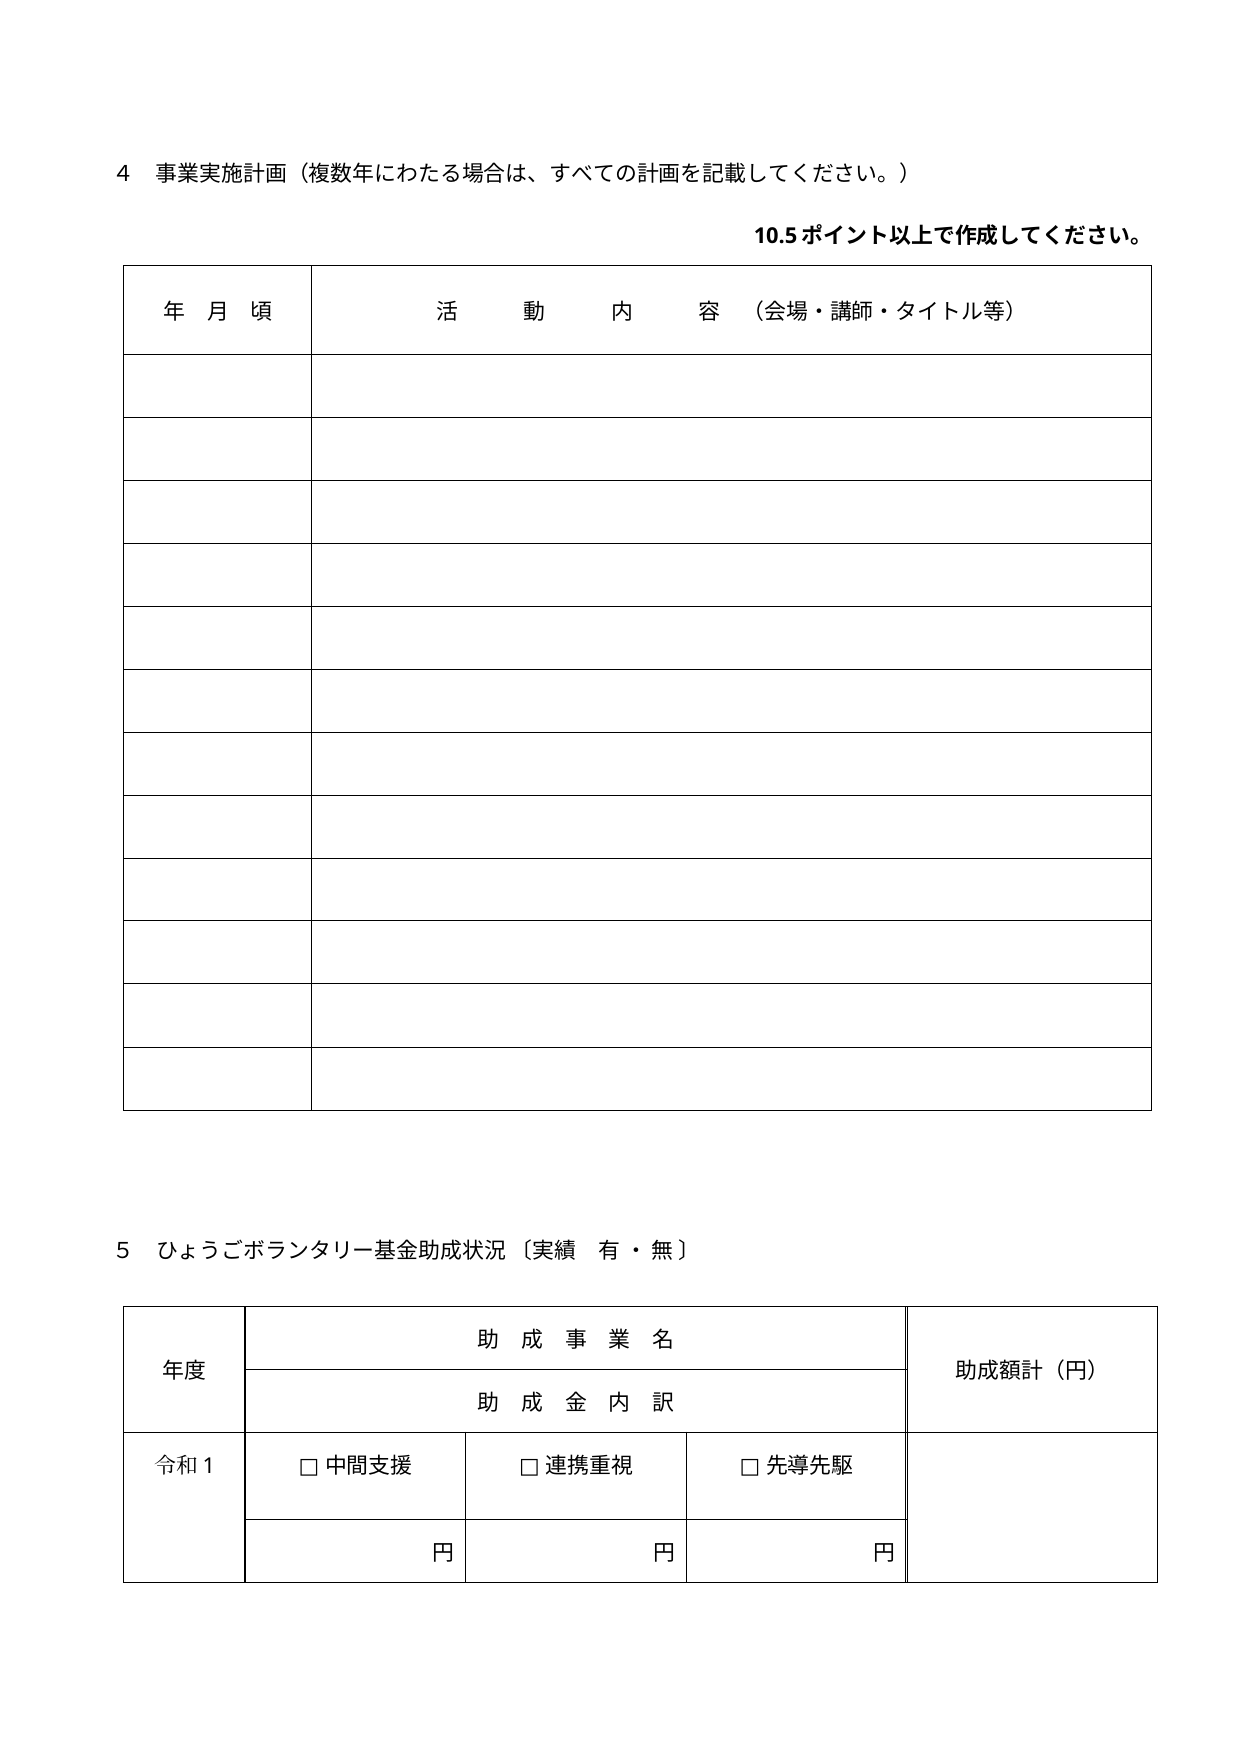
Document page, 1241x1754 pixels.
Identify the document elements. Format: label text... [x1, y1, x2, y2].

table_cell [312, 733, 1151, 794]
table_cell [124, 921, 311, 983]
table_cell 円 [687, 1520, 905, 1582]
table_cell [124, 481, 311, 543]
table_cell [312, 607, 1151, 669]
table_cell [124, 1048, 311, 1110]
table_cell 円 [466, 1520, 686, 1582]
table_cell [312, 355, 1151, 417]
table_cell 令和1 [124, 1433, 244, 1582]
text ４ 事業実施計画（複数年にわたる場合は、すべての計画を記載してください。） [112, 141, 1152, 203]
table_cell 助 成 金 内 訳 [246, 1370, 905, 1432]
table_cell □ 先導先駆 [687, 1433, 905, 1519]
table_cell [124, 984, 311, 1047]
table_cell [312, 921, 1151, 983]
table_cell [312, 544, 1151, 606]
table_cell [312, 481, 1151, 543]
table_header 活 動 内 容 （会場・講師・タイトル等） [312, 266, 1151, 354]
table_cell [124, 733, 311, 794]
table_cell [124, 859, 311, 920]
table_header 年度 [124, 1307, 244, 1432]
table_cell □ 中間支援 [246, 1433, 465, 1519]
table_cell [124, 544, 311, 606]
table_cell [312, 418, 1151, 480]
table_cell □ 連携重視 [466, 1433, 686, 1519]
table_cell 円 [246, 1520, 465, 1582]
text 10.5ポイント以上で作成してください。 [112, 203, 1152, 265]
table_cell [312, 796, 1151, 857]
table_cell [312, 984, 1151, 1047]
table_cell [124, 670, 311, 732]
table_cell [124, 355, 311, 417]
table_cell [312, 1048, 1151, 1110]
table_cell [312, 670, 1151, 732]
table_header 助 成 事 業 名 [246, 1307, 905, 1369]
table_header 年 月 頃 [124, 266, 311, 354]
table_cell [908, 1433, 1157, 1582]
table_cell [312, 859, 1151, 920]
table_header 助成額計（円） [908, 1307, 1157, 1432]
table_cell [124, 796, 311, 857]
table_cell [124, 418, 311, 480]
text ５ ひょうごボランタリー基金助成状況 〔実績 有 ・ 無 〕 [68, 1218, 1152, 1280]
table_cell [124, 607, 311, 669]
